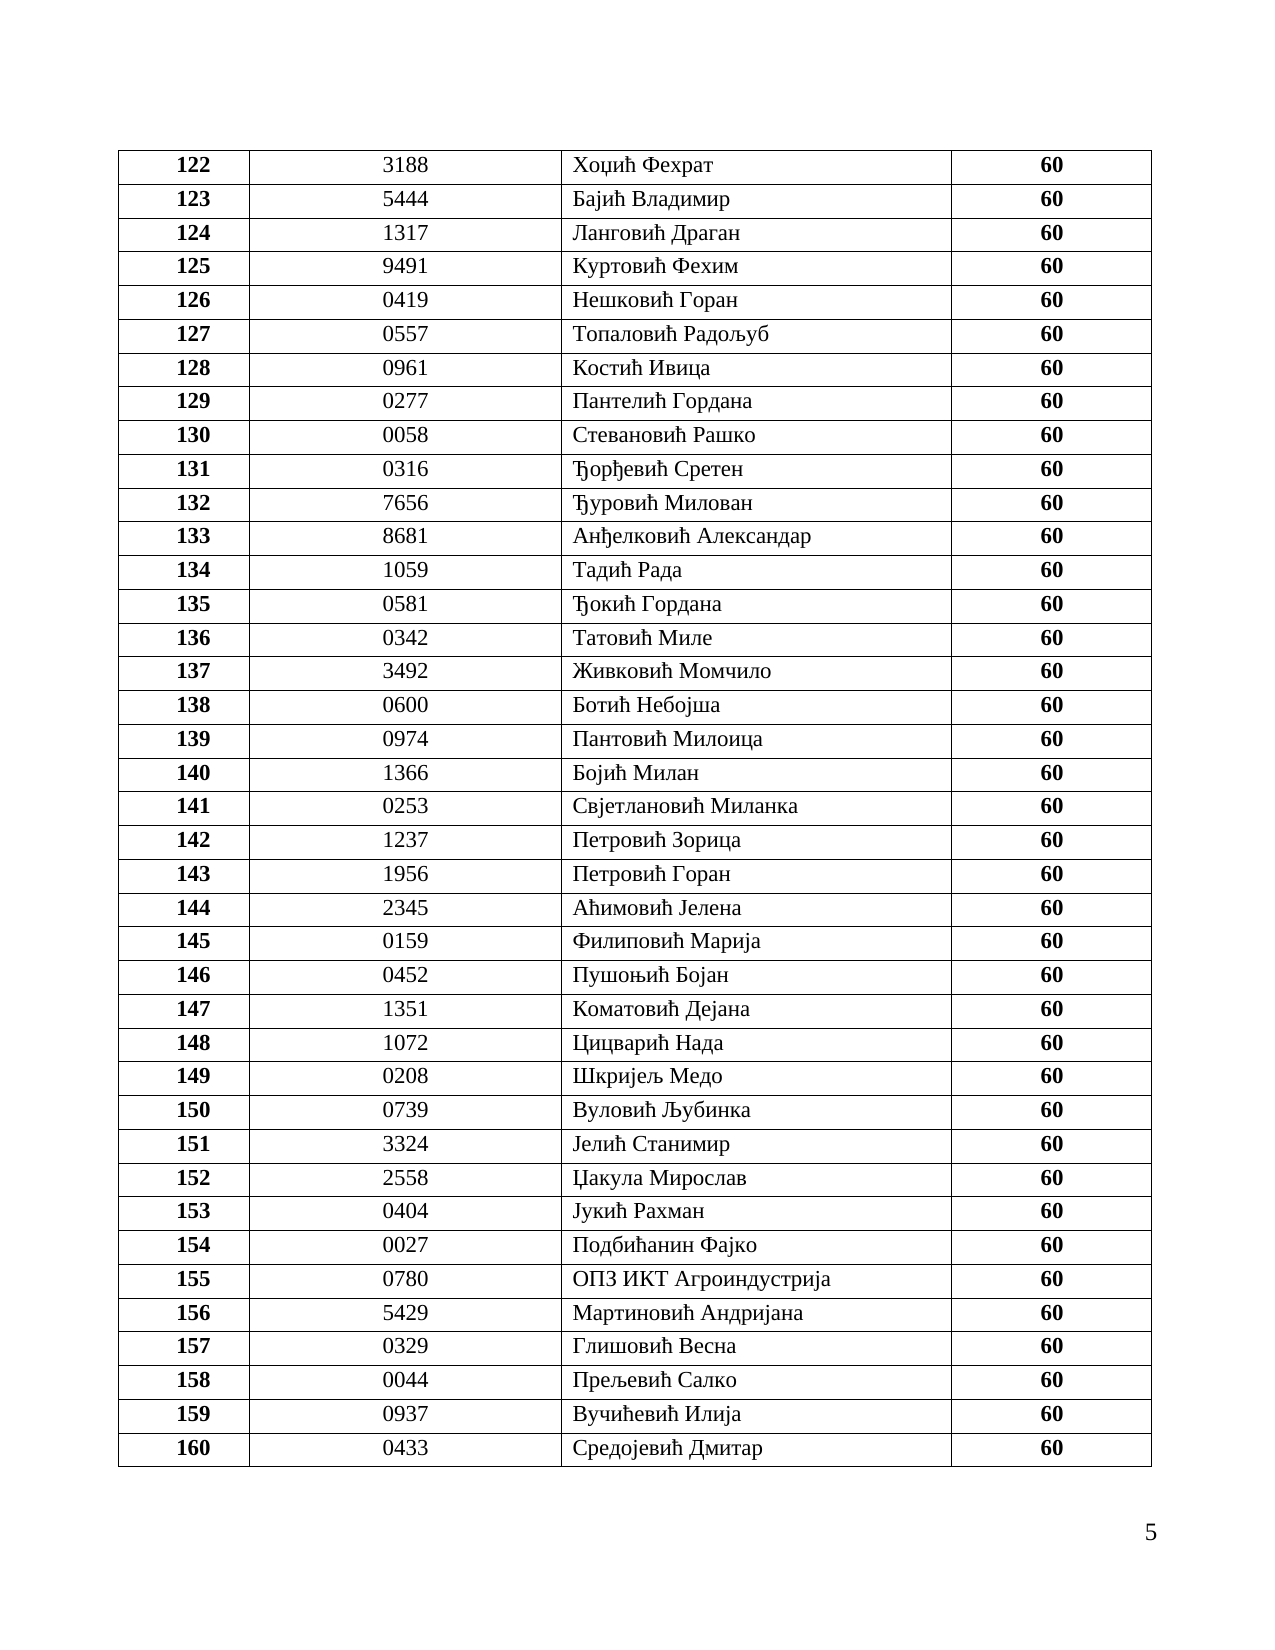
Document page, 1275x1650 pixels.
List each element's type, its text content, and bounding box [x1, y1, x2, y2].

table_cell Пантовић Милоица [562, 725, 951, 757]
table_cell 60 [952, 1164, 1151, 1196]
table_cell 60 [952, 691, 1151, 724]
table_cell 60 [952, 725, 1151, 757]
table_cell Подбићанин Фајко [562, 1231, 951, 1264]
table_cell 138 [119, 691, 249, 724]
table_cell 146 [119, 961, 249, 994]
table_cell 147 [119, 995, 249, 1027]
table_cell 143 [119, 860, 249, 892]
table_cell 139 [119, 725, 249, 757]
table_cell 1351 [250, 995, 561, 1027]
table_cell Живковић Момчило [562, 657, 951, 690]
table_cell 60 [952, 1062, 1151, 1095]
table_cell 60 [952, 927, 1151, 960]
table_cell 0277 [250, 387, 561, 420]
table_cell Средојевић Дмитар [562, 1434, 951, 1466]
table_cell 133 [119, 522, 249, 555]
table_cell Хоџић Фехрат [562, 151, 951, 184]
table_cell 157 [119, 1332, 249, 1365]
table_cell 3324 [250, 1130, 561, 1162]
table_cell Јелић Станимир [562, 1130, 951, 1162]
table_cell 8681 [250, 522, 561, 555]
table_cell 60 [952, 1366, 1151, 1399]
table_cell 60 [952, 387, 1151, 420]
table_cell 125 [119, 252, 249, 285]
table_cell 0452 [250, 961, 561, 994]
table_cell 149 [119, 1062, 249, 1095]
table_cell Вуловић Љубинка [562, 1096, 951, 1129]
table_cell 153 [119, 1197, 249, 1230]
table_cell 60 [952, 1130, 1151, 1162]
table_cell Прељевић Салко [562, 1366, 951, 1399]
table_cell 7656 [250, 489, 561, 521]
table_cell 60 [952, 995, 1151, 1027]
table_cell 136 [119, 624, 249, 656]
table_cell 60 [952, 894, 1151, 926]
table_cell 129 [119, 387, 249, 420]
table_cell 0044 [250, 1366, 561, 1399]
table_cell 60 [952, 792, 1151, 825]
table_cell 60 [952, 1299, 1151, 1331]
table_cell 160 [119, 1434, 249, 1466]
table_cell 60 [952, 590, 1151, 622]
table_cell 140 [119, 759, 249, 791]
table_cell 60 [952, 826, 1151, 859]
table_cell 0342 [250, 624, 561, 656]
table_cell 127 [119, 320, 249, 352]
table_cell 0581 [250, 590, 561, 622]
table_cell 158 [119, 1366, 249, 1399]
table_cell Коматовић Дејана [562, 995, 951, 1027]
table_cell Ланговић Драган [562, 219, 951, 251]
table_cell 151 [119, 1130, 249, 1162]
table_cell 60 [952, 1029, 1151, 1061]
table_cell 0433 [250, 1434, 561, 1466]
table_cell 132 [119, 489, 249, 521]
table_cell 60 [952, 522, 1151, 555]
table_cell 0961 [250, 354, 561, 386]
table_cell 148 [119, 1029, 249, 1061]
table_cell Ђуровић Милован [562, 489, 951, 521]
table_cell 0208 [250, 1062, 561, 1095]
table_cell 0027 [250, 1231, 561, 1264]
table_cell Мартиновић Андријана [562, 1299, 951, 1331]
table_cell 159 [119, 1400, 249, 1432]
table_cell 60 [952, 252, 1151, 285]
table_cell Тадић Рада [562, 556, 951, 589]
table_cell Куртовић Фехим [562, 252, 951, 285]
table_cell Топаловић Радољуб [562, 320, 951, 352]
table_cell 0419 [250, 286, 561, 319]
table_cell Вучићевић Илија [562, 1400, 951, 1432]
table_cell 60 [952, 657, 1151, 690]
table_cell 145 [119, 927, 249, 960]
table_cell 154 [119, 1231, 249, 1264]
table_cell Татовић Миле [562, 624, 951, 656]
table_cell 130 [119, 421, 249, 454]
table_cell 0404 [250, 1197, 561, 1230]
table_cell 0316 [250, 455, 561, 487]
table_cell 0557 [250, 320, 561, 352]
table_cell 0780 [250, 1265, 561, 1297]
table_cell Пушоњић Бојан [562, 961, 951, 994]
table_cell 60 [952, 185, 1151, 217]
table_cell 142 [119, 826, 249, 859]
table_cell Бојић Милан [562, 759, 951, 791]
table_cell Пантелић Гордана [562, 387, 951, 420]
table_cell 60 [952, 219, 1151, 251]
table_cell 134 [119, 556, 249, 589]
table_cell 60 [952, 1197, 1151, 1230]
table_cell 137 [119, 657, 249, 690]
table_cell 60 [952, 624, 1151, 656]
table_cell 1072 [250, 1029, 561, 1061]
table_cell 3188 [250, 151, 561, 184]
table_cell Свјетлановић Миланка [562, 792, 951, 825]
table_cell 0159 [250, 927, 561, 960]
table_cell 60 [952, 860, 1151, 892]
table_cell 60 [952, 286, 1151, 319]
table_cell 0329 [250, 1332, 561, 1365]
table_cell Нешковић Горан [562, 286, 951, 319]
table_cell 60 [952, 455, 1151, 487]
table_cell 60 [952, 1096, 1151, 1129]
table_cell 5444 [250, 185, 561, 217]
table_cell 123 [119, 185, 249, 217]
table_cell Костић Ивица [562, 354, 951, 386]
table_cell 0253 [250, 792, 561, 825]
table_cell 60 [952, 759, 1151, 791]
table_cell 155 [119, 1265, 249, 1297]
table_cell Аћимовић Јелена [562, 894, 951, 926]
table_cell Бајић Владимир [562, 185, 951, 217]
table_cell 60 [952, 1332, 1151, 1365]
table_cell 9491 [250, 252, 561, 285]
table_cell 0937 [250, 1400, 561, 1432]
table_cell Петровић Горан [562, 860, 951, 892]
table_cell 60 [952, 1434, 1151, 1466]
table_cell 60 [952, 320, 1151, 352]
table_cell 60 [952, 556, 1151, 589]
table_cell Цицварић Нада [562, 1029, 951, 1061]
table_cell 126 [119, 286, 249, 319]
table_cell Џакула Мирослав [562, 1164, 951, 1196]
table_cell 131 [119, 455, 249, 487]
table_cell 144 [119, 894, 249, 926]
table_cell 128 [119, 354, 249, 386]
table_cell 2558 [250, 1164, 561, 1196]
table_cell 60 [952, 961, 1151, 994]
table_cell 2345 [250, 894, 561, 926]
table_cell 1366 [250, 759, 561, 791]
table_cell 60 [952, 151, 1151, 184]
table_cell 122 [119, 151, 249, 184]
table_cell 3492 [250, 657, 561, 690]
table_cell 60 [952, 1231, 1151, 1264]
table_cell Глишовић Весна [562, 1332, 951, 1365]
table_cell 0974 [250, 725, 561, 757]
table_cell 156 [119, 1299, 249, 1331]
table_cell 60 [952, 1400, 1151, 1432]
table_cell 152 [119, 1164, 249, 1196]
table_cell Ђорђевић Сретен [562, 455, 951, 487]
table_cell 0739 [250, 1096, 561, 1129]
table_cell 60 [952, 421, 1151, 454]
table_cell 1059 [250, 556, 561, 589]
table_cell 1317 [250, 219, 561, 251]
table_cell 150 [119, 1096, 249, 1129]
table_cell Шкријељ Медо [562, 1062, 951, 1095]
table_cell ОПЗ ИКТ Агроиндустрија [562, 1265, 951, 1297]
table_cell 60 [952, 1265, 1151, 1297]
table_cell 5429 [250, 1299, 561, 1331]
table_cell 0600 [250, 691, 561, 724]
table_cell Стевановић Рашко [562, 421, 951, 454]
table_cell 141 [119, 792, 249, 825]
table_cell 60 [952, 354, 1151, 386]
table_cell Петровић Зорица [562, 826, 951, 859]
table_cell Филиповић Марија [562, 927, 951, 960]
table_cell 1956 [250, 860, 561, 892]
table_cell 1237 [250, 826, 561, 859]
table_cell 60 [952, 489, 1151, 521]
table_cell 124 [119, 219, 249, 251]
table_cell Јукић Рахман [562, 1197, 951, 1230]
table_cell Ботић Небојша [562, 691, 951, 724]
table_cell 0058 [250, 421, 561, 454]
table_cell 135 [119, 590, 249, 622]
table_cell Ђокић Гордана [562, 590, 951, 622]
table_cell Анђелковић Александар [562, 522, 951, 555]
